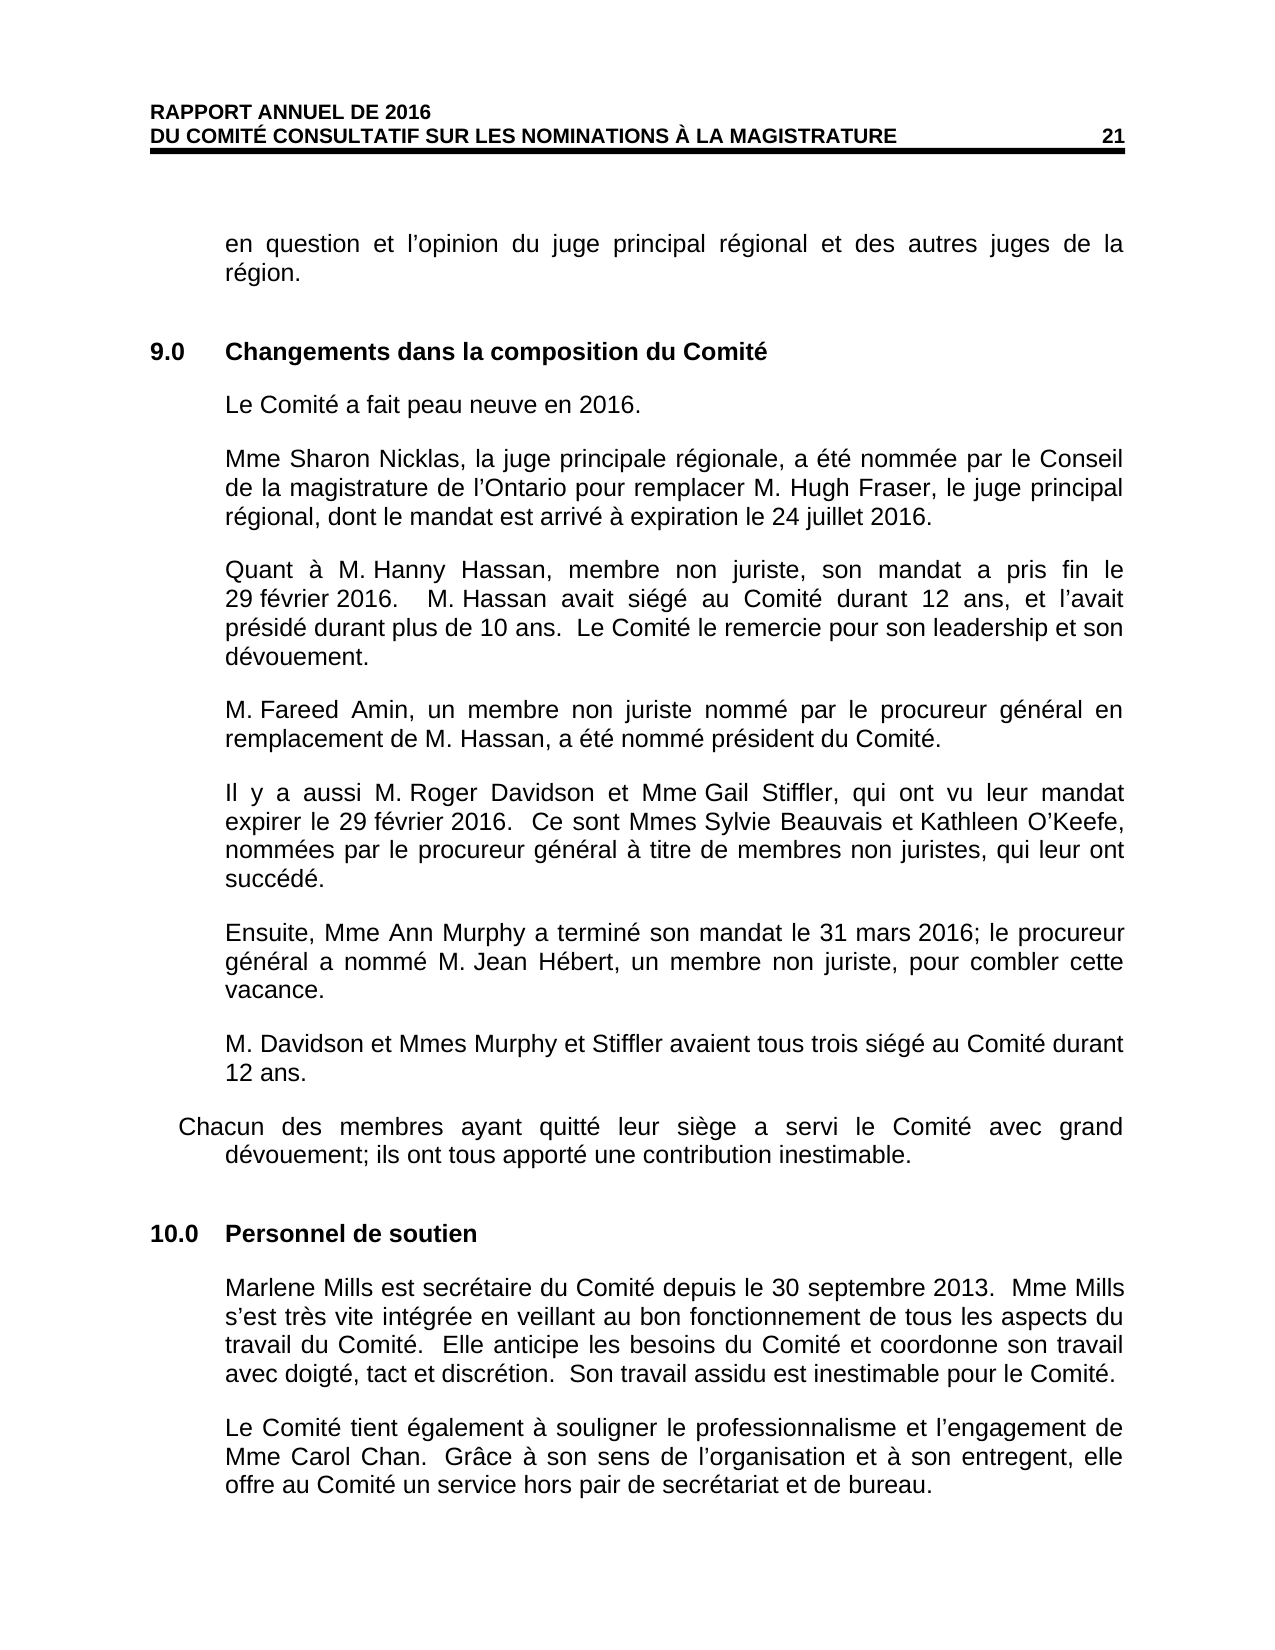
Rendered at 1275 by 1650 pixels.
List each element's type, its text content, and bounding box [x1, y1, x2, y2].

subtitle 9.0 Changements dans la composition du Comité [150, 337, 1125, 366]
subtitle 10.0 Personnel de soutien [150, 1219, 1125, 1248]
text Marlene Mills est secrétaire du Comité depuis le 30 septembre 2013. Mme Mills s’est très vite intégrée en veillant au bon fonctionnement de tous les aspects du travail du Comité. Elle anticipe les besoins du Comité et coordonne son travail avec doigté, tact et discrétion. Son travail assidu est inestimable pour le Comité. [225, 1273, 1125, 1388]
text Mme Sharon Nicklas, la juge principale régionale, a été nommée par le Conseil de la magistrature de l’Ontario pour remplacer M. Hugh Fraser, le juge principal régional, dont le mandat est arrivé à expiration le 24 juillet 2016. [225, 444, 1125, 531]
text M. Davidson et Mmes Murphy et Stiffler avaient tous trois siégé au Comité durant 12 ans. [225, 1029, 1125, 1087]
text Ensuite, Mme Ann Murphy a terminé son mandat le 31 mars 2016; le procureur général a nommé M. Jean Hébert, un membre non juriste, pour combler cette vacance. [225, 918, 1125, 1004]
text Le Comité a fait peau neuve en 2016. [225, 391, 1125, 419]
text Il y a aussi M. Roger Davidson et Mme Gail Stiffler, qui ont vu leur mandat expirer le 29 février 2016. Ce sont Mmes Sylvie Beauvais et Kathleen O’Keefe, nommées par le procureur général à titre de membres non juristes, qui leur ont succédé. [225, 778, 1125, 893]
text M. Fareed Amin, un membre non juriste nommé par le procureur général en remplacement de M. Hassan, a été nommé président du Comité. [225, 696, 1125, 753]
text Chacun des membres ayant quitté leur siège a servi le Comité avec grand dévouement; ils ont tous apporté une contribution inestimable. [178, 1112, 1125, 1169]
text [225, 229, 1125, 287]
text Le Comité tient également à souligner le professionnalisme et l’engagement de Mme Carol Chan. Grâce à son sens de l’organisation et à son entregent, elle offre au Comité un service hors pair de secrétariat et de bureau. [225, 1413, 1125, 1499]
text Quant à M. Hanny Hassan, membre non juriste, son mandat a pris fin le 29 février 2016. M. Hassan avait siégé au Comité durant 12 ans, et l’avait présidé durant plus de 10 ans. Le Comité le remercie pour son leadership et son dévouement. [225, 556, 1125, 671]
